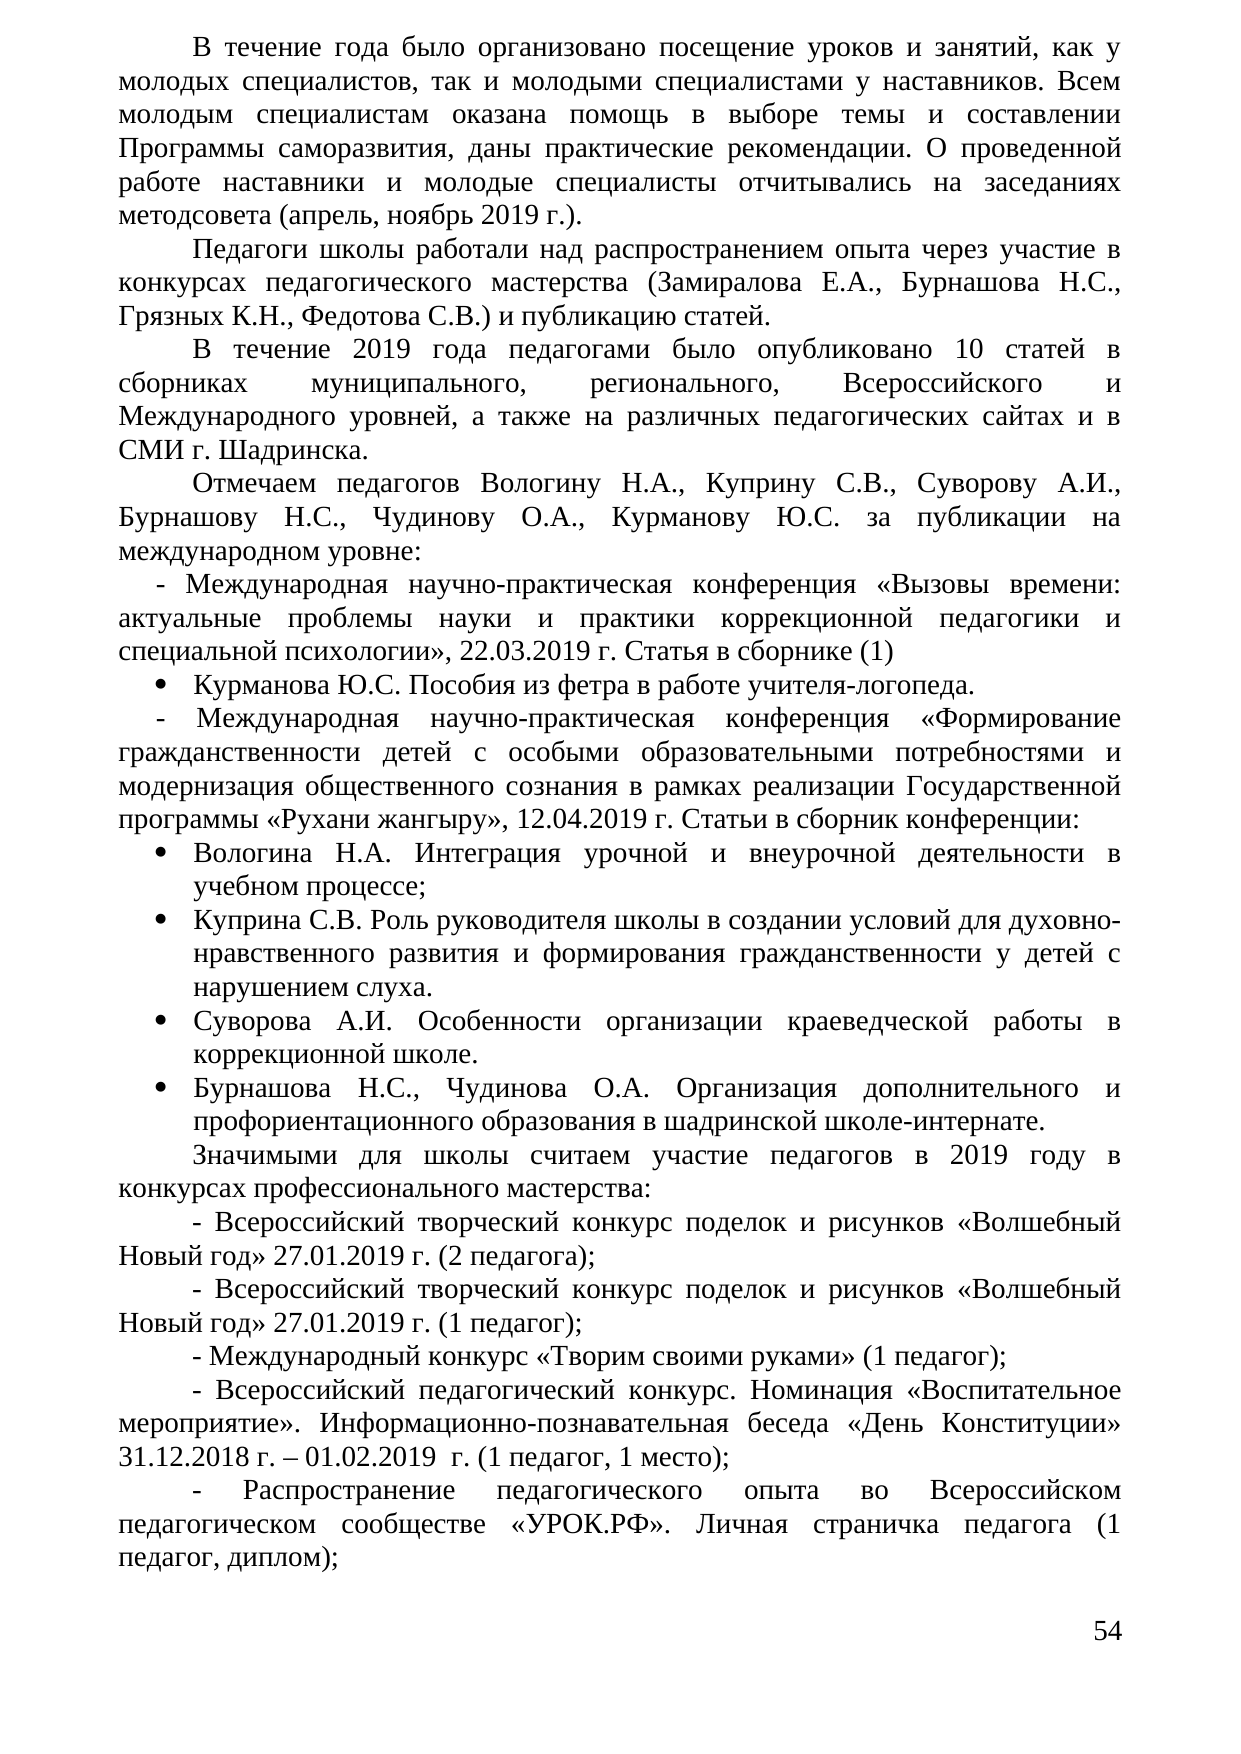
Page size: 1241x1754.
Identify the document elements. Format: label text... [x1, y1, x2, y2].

text - Всероссийский творческий конкурс поделок и рисунков «Волшебный Новый год» 27.01.2019 г. (1 педагог); [118, 1271, 1122, 1338]
list Куприна С.В. Роль руководителя школы в создании условий для духовно-нравственного развития и формирования гражданственности у детей с нарушением слуха. [156, 902, 1122, 1003]
text - Всероссийский творческий конкурс поделок и рисунков «Волшебный Новый год» 27.01.2019 г. (2 педагога); [118, 1204, 1122, 1271]
text Отмечаем педагогов Вологину Н.А., Куприну С.В., Суворову А.И., Бурнашову Н.С., Чудинову О.А., Курманову Ю.С. за публикации на международном уровне: [118, 466, 1122, 566]
list Курманова Ю.С. Пособия из фетра в работе учителя-логопеда. [156, 667, 1122, 701]
list Вологина Н.А. Интеграция урочной и внеурочной деятельности в учебном процессе; [156, 835, 1122, 902]
list Суворова А.И. Особенности организации краеведческой работы в коррекционной школе. [156, 1003, 1122, 1070]
text - Всероссийский педагогический конкурс. Номинация «Воспитательное мероприятие». Информационно-познавательная беседа «День Конституции» 31.12.2018 г. – 01.02.2019 г. (1 педагог, 1 место); [118, 1372, 1122, 1472]
text Педагоги школы работали над распространением опыта через участие в конкурсах педагогического мастерства (Замиралова Е.А., Бурнашова Н.С., Грязных К.Н., Федотова С.В.) и публикацию статей. [118, 231, 1122, 331]
text - Международный конкурс «Творим своими руками» (1 педагог); [118, 1338, 1122, 1372]
text В течение 2019 года педагогами было опубликовано 10 статей в сборниках муниципального, регионального, Всероссийского и Международного уровней, а также на различных педагогических сайтах и в СМИ г. Шадринска. [118, 331, 1122, 466]
text - Распространение педагогического опыта во Всероссийском педагогическом сообществе «УРОК.РФ». Личная страничка педагога (1 педагог, диплом); [118, 1472, 1122, 1573]
text В течение года было организовано посещение уроков и занятий, как у молодых специалистов, так и молодыми специалистами у наставников. Всем молодым специалистам оказана помощь в выборе темы и составлении Программы саморазвития, даны практические рекомендации. О проведенной работе наставники и молодые специалисты отчитывались на заседаниях методсовета (апрель, ноябрь 2019 г.). [118, 29, 1122, 231]
text - Международная научно-практическая конференция «Вызовы времени: актуальные проблемы науки и практики коррекционной педагогики и специальной психологии», 22.03.2019 г. Статья в сборнике (1) [118, 566, 1122, 667]
text - Международная научно-практическая конференция «Формирование гражданственности детей с особыми образовательными потребностями и модернизация общественного сознания в рамках реализации Государственной программы «Рухани жангыру», 12.04.2019 г. Статьи в сборник конференции: [118, 701, 1122, 835]
list Бурнашова Н.С., Чудинова О.А. Организация дополнительного и профориентационного образования в шадринской школе-интернате. [156, 1070, 1122, 1137]
text Значимыми для школы считаем участие педагогов в 2019 году в конкурсах профессионального мастерства: [118, 1137, 1122, 1204]
